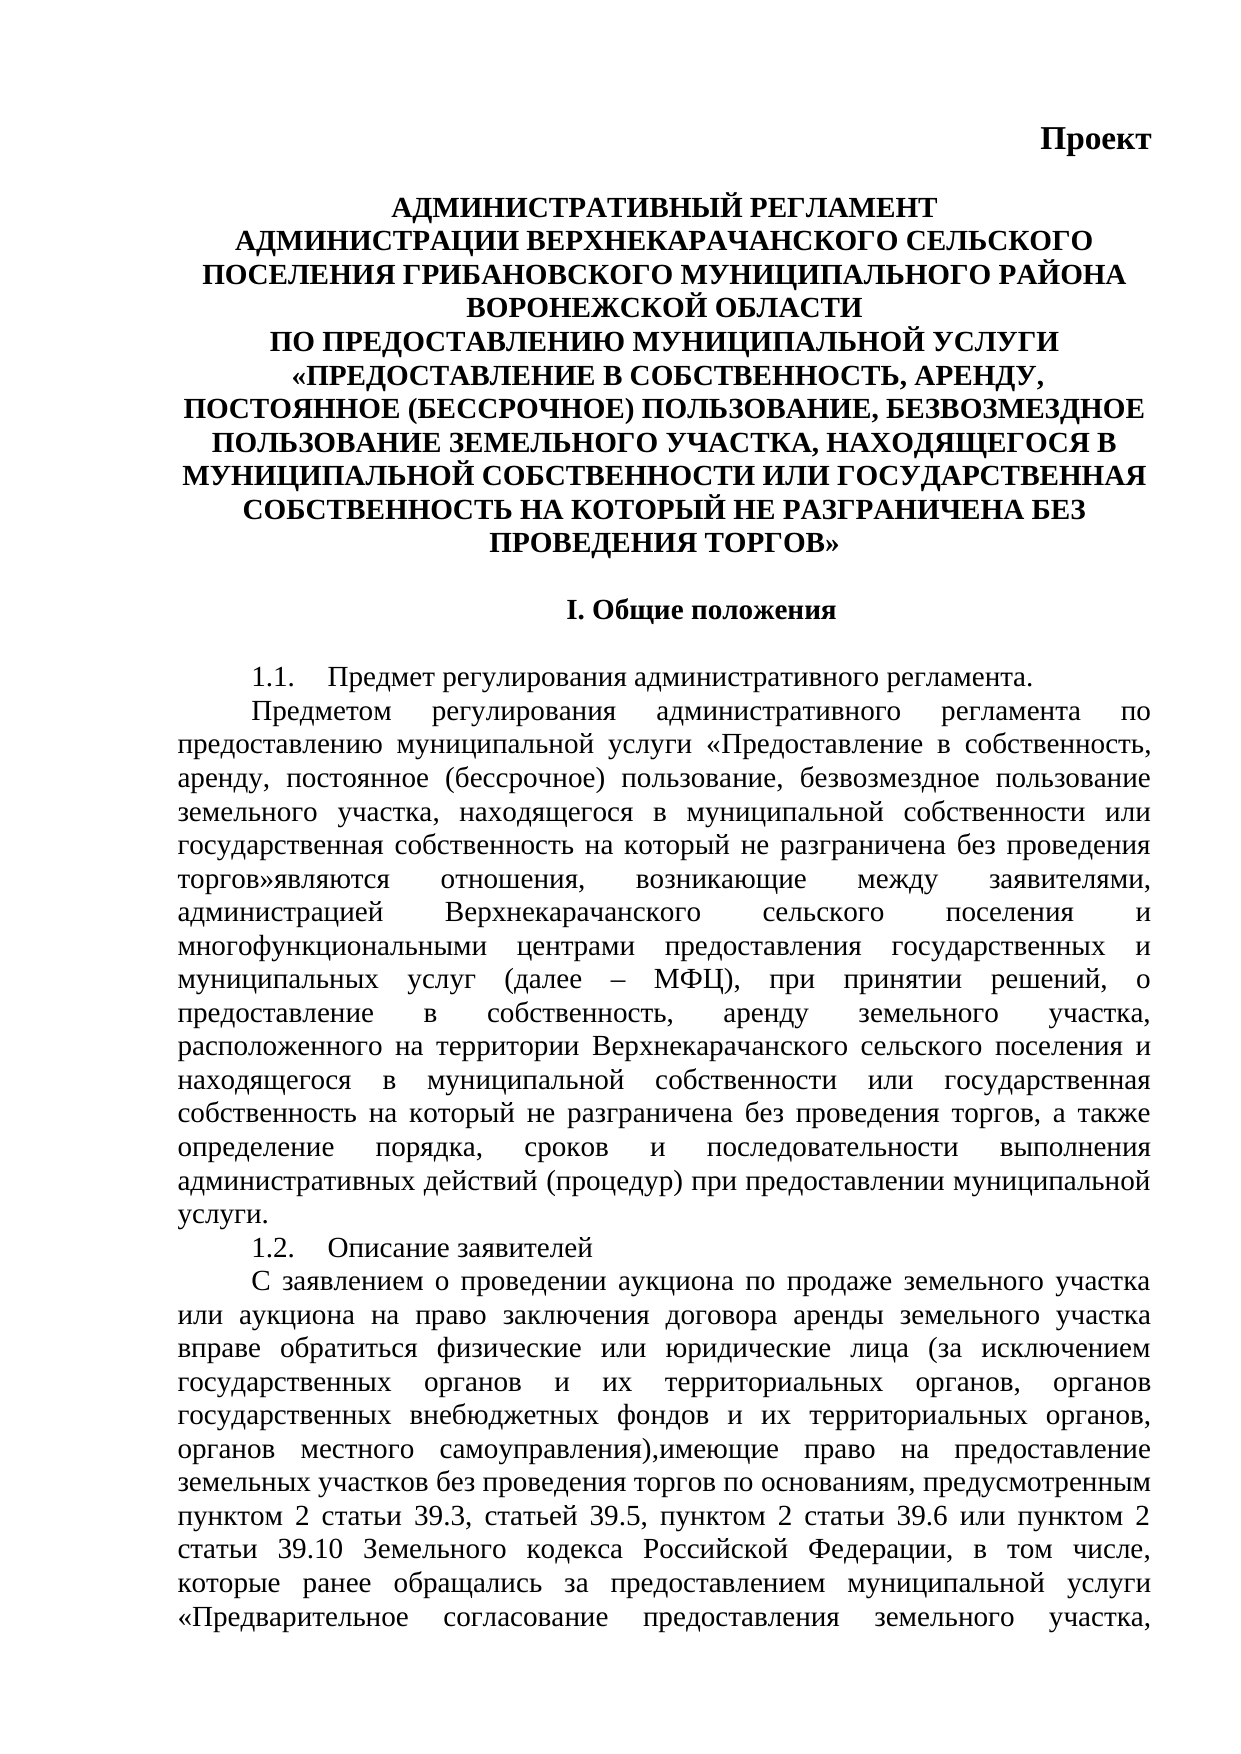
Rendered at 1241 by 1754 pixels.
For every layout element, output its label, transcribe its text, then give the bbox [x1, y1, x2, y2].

list Предмет регулирования административного регламента. [177, 659, 1152, 693]
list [177, 1263, 1152, 1632]
text АДМИНИСТРАЦИИ ВЕРХНЕКАРАЧАНСКОГО СЕЛЬСКОГО ПОСЕЛЕНИЯ ГРИБАНОВСКОГО МУНИЦИПАЛЬНОГО РАЙОНА ВОРОНЕЖСКОЙ ОБЛАСТИ [177, 223, 1152, 324]
text Проект [177, 118, 1152, 156]
text АДМИНИСТРАТИВНЫЙ РЕГЛАМЕНТ [177, 190, 1152, 223]
text I. Общие положения [177, 592, 1152, 626]
text Предметом регулирования административного регламента по предоставлению муниципальной услуги «Предоставление в собственность, аренду, постоянное (бессрочное) пользование, безвозмездное пользование земельного участка, находящегося в муниципальной собственности или государственная собственность на который не разграничена без проведения торгов»являются отношения, возникающие между заявителями, администрацией Верхнекарачанского сельского поселения и многофункциональными центрами предоставления государственных и муниципальных услуг (далее – МФЦ), при принятии решений, о предоставление в собственность, аренду земельного участка, расположенного на территории Верхнекарачанского сельского поселения и находящегося в муниципальной собственности или государственная собственность на который не разграничена без проведения торгов, а также определение порядка, сроков и последовательности выполнения административных действий (процедур) при предоставлении муниципальной услуги. [177, 693, 1152, 1230]
text ПО ПРЕДОСТАВЛЕНИЮ МУНИЦИПАЛЬНОЙ УСЛУГИ [177, 324, 1152, 358]
list Описание заявителей [177, 1230, 1152, 1263]
title «ПРЕДОСТАВЛЕНИЕ В СОБСТВЕННОСТЬ, АРЕНДУ, ПОСТОЯННОЕ (БЕССРОЧНОЕ) ПОЛЬЗОВАНИЕ, БЕЗВОЗМЕЗДНОЕ ПОЛЬЗОВАНИЕ ЗЕМЕЛЬНОГО УЧАСТКА, НАХОДЯЩЕГОСЯ В МУНИЦИПАЛЬНОЙ СОБСТВЕННОСТИ ИЛИ ГОСУДАРСТВЕННАЯ СОБСТВЕННОСТЬ НА КОТОРЫЙ НЕ РАЗГРАНИЧЕНА БЕЗ ПРОВЕДЕНИЯ ТОРГОВ» [177, 358, 1152, 559]
